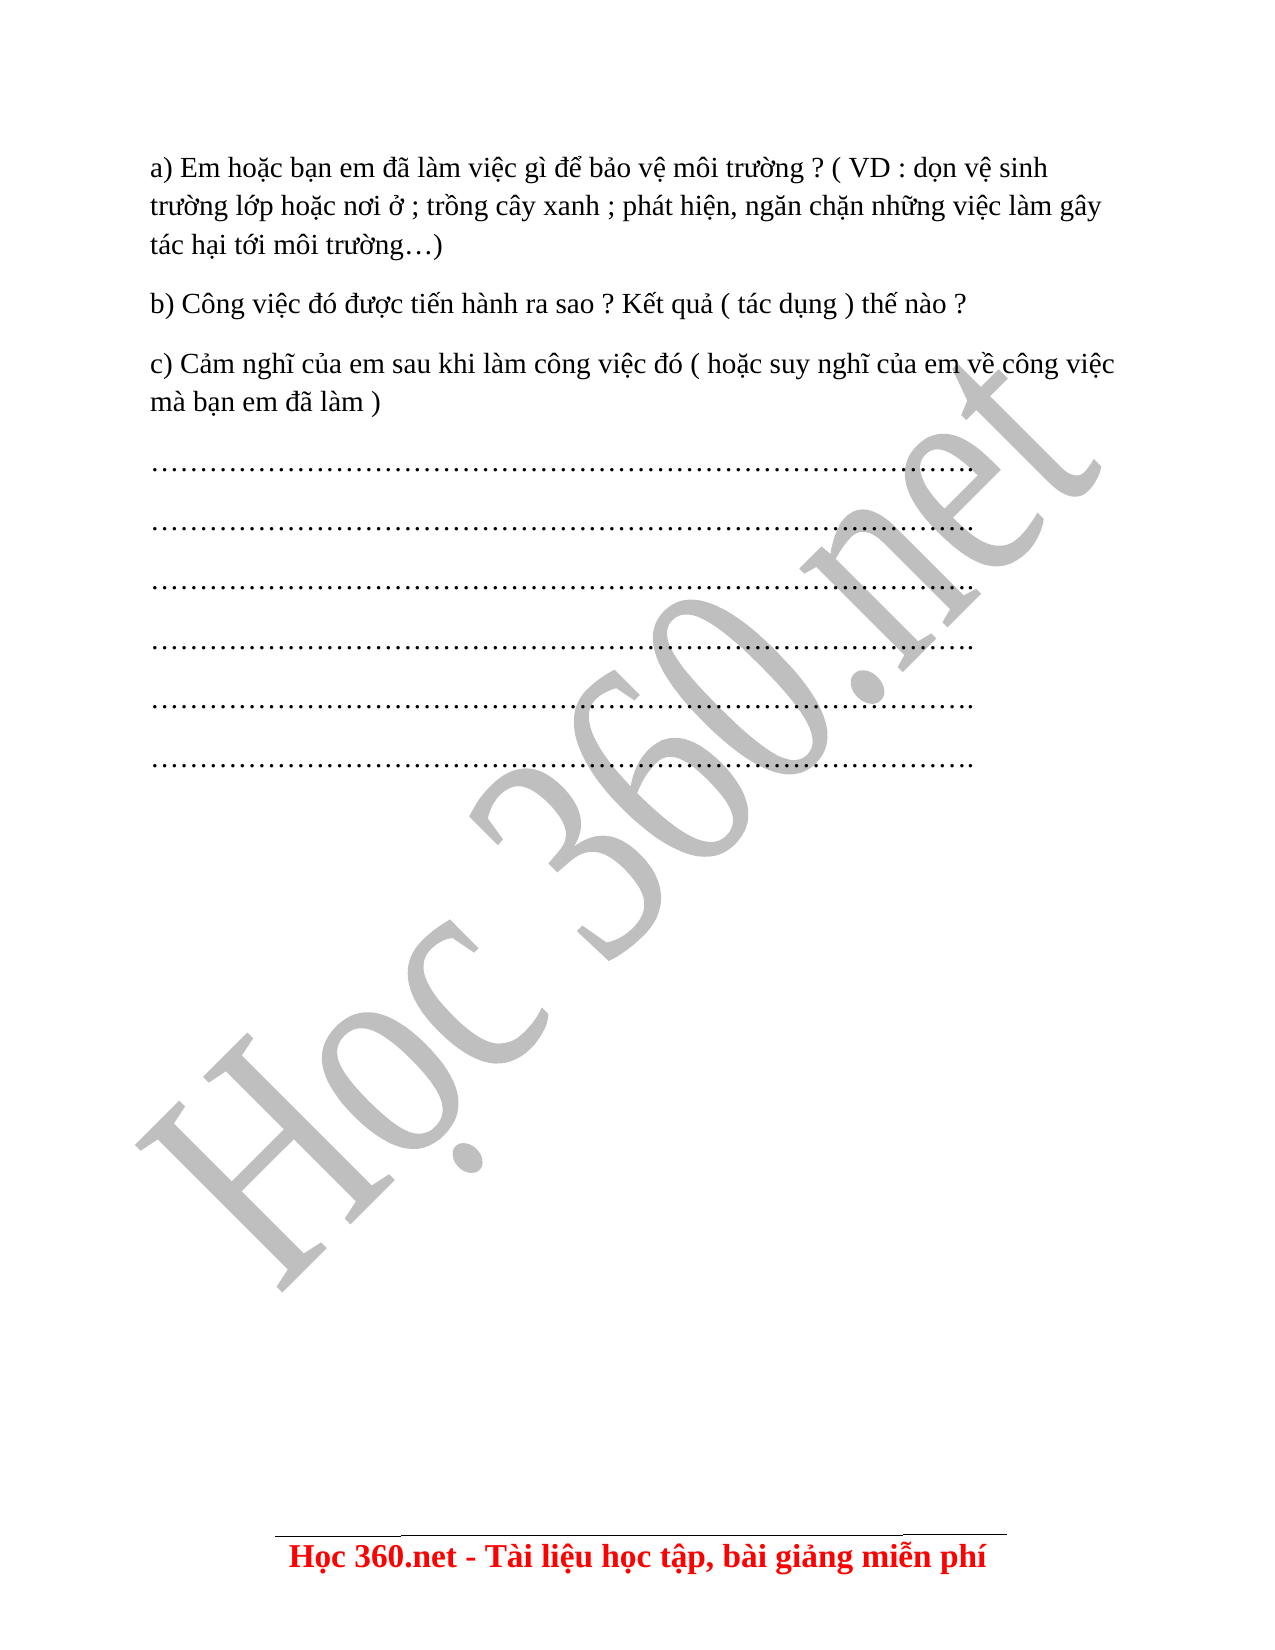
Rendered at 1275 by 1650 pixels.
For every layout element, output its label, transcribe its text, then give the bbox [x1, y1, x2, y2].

text …………………………………………………………………………. [150, 562, 1125, 596]
text …………………………………………………………………………. [150, 444, 1125, 477]
text …………………………………………………………………………. [150, 622, 1125, 655]
text …………………………………………………………………………. [150, 681, 1125, 715]
text a) Em hoặc bạn em đã làm việc gì để bảo vệ môi trường ? ( VD : dọn vệ sinh trường lớp hoặc nơi ở ; trồng cây xanh ; phát hiện, ngăn chặn những việc làm gây tác hại tới môi trường…) [150, 150, 1125, 261]
text b) Công việc đó được tiến hành ra sao ? Kết quả ( tác dụng ) thế nào ? [150, 286, 1125, 320]
text c) Cảm nghĩ của em sau khi làm công việc đó ( hoặc suy nghĩ của em về công việc mà bạn em đã làm ) [150, 346, 1125, 418]
text …………………………………………………………………………. [150, 741, 1125, 774]
text …………………………………………………………………………. [150, 503, 1125, 537]
